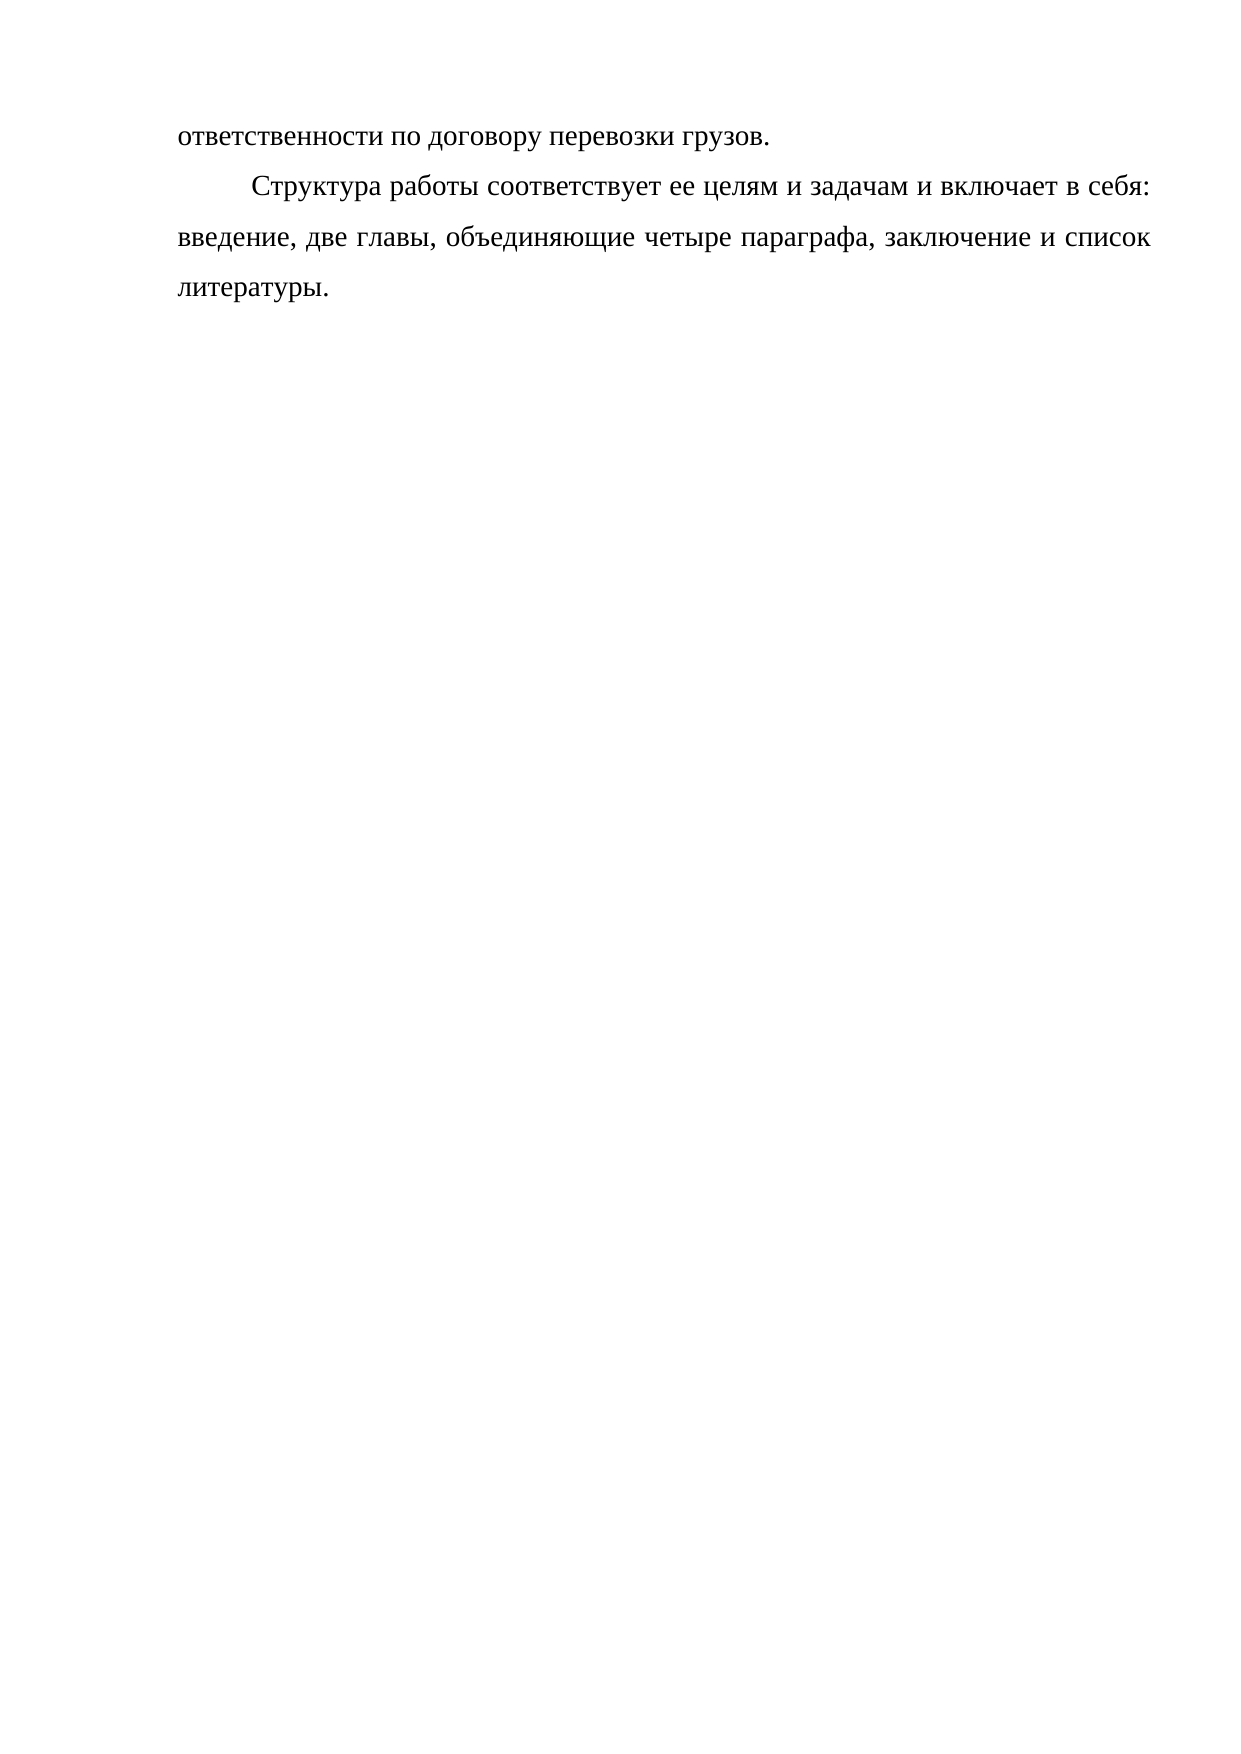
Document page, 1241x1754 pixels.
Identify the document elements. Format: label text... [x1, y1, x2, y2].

text Структура работы соответствует ее целям и задачам и включает в себя: введение, две главы, объединяющие четыре параграфа, заключение и список литературы. [177, 168, 1152, 303]
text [177, 118, 1152, 152]
